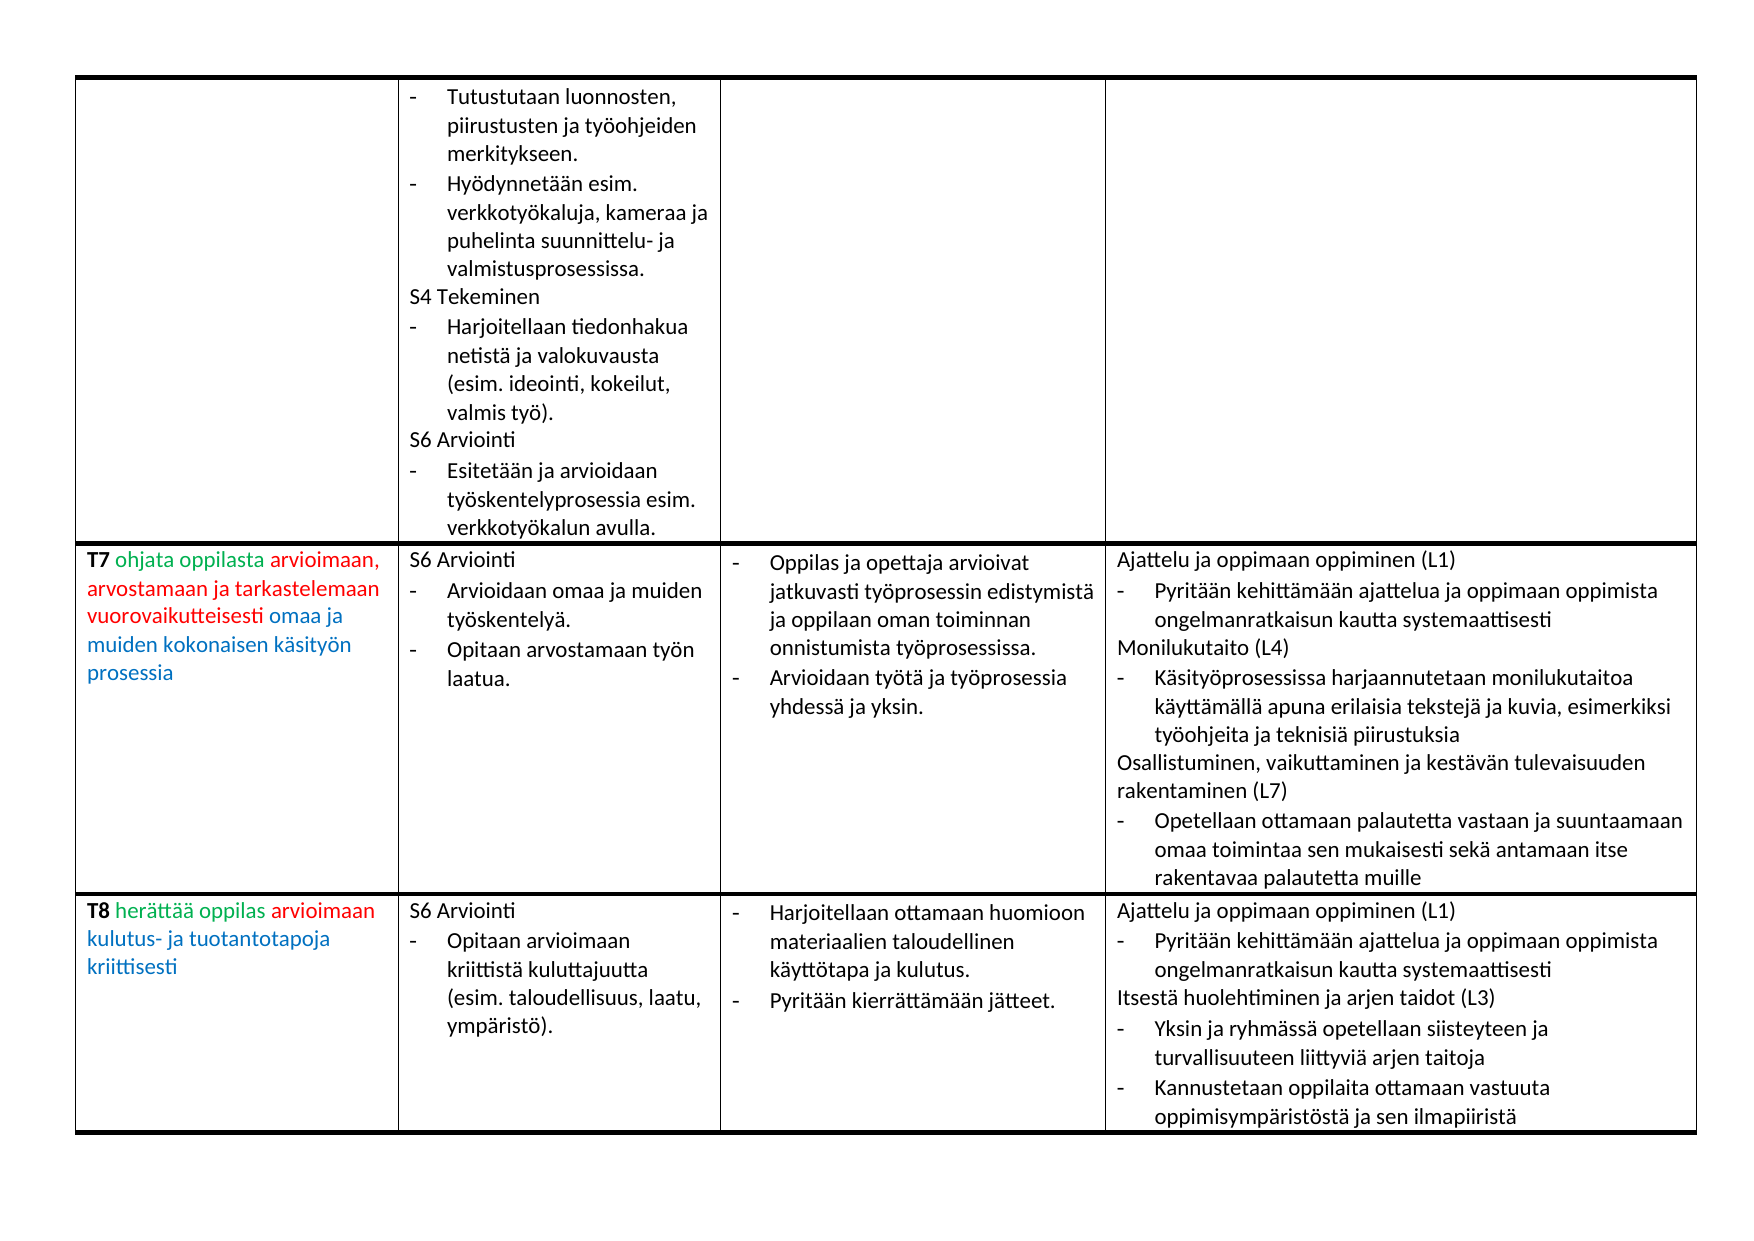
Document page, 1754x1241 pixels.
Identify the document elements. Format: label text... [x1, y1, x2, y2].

table_cell S6 Arviointi Arvioidaan omaa ja muiden työskentelyä. Opitaan arvostamaan työn laatua. [399, 546, 720, 892]
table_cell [399, 80, 720, 541]
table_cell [76, 80, 398, 541]
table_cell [721, 896, 1105, 1130]
table_cell Ajattelu ja oppimaan oppiminen (L1) Pyritään kehittämään ajattelua ja oppimaan oppimista ongelmanratkaisun kautta systemaattisesti Monilukutaito (L4) Käsityöprosessissa harjaannutetaan monilukutaitoa käyttämällä apuna erilaisia tekstejä ja kuvia, esimerkiksi työohjeita ja teknisiä piirustuksia Osallistuminen, vaikuttaminen ja kestävän tulevaisuuden rakentaminen (L7) Opetellaan ottamaan palautetta vastaan ja suuntaamaan omaa toimintaa sen mukaisesti sekä antamaan itse rakentavaa palautetta muille [1106, 546, 1696, 892]
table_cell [721, 80, 1105, 541]
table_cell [1106, 80, 1696, 541]
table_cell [399, 896, 720, 1130]
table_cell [76, 896, 398, 1130]
table_cell T7 ohjata oppilasta arvioimaan, arvostamaan ja tarkastelemaan vuorovaikutteisesti omaa ja muiden kokonaisen käsityön prosessia [76, 546, 398, 892]
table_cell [1106, 896, 1696, 1130]
table_cell Oppilas ja opettaja arvioivat jatkuvasti työprosessin edistymistä ja oppilaan oman toiminnan onnistumista työprosessissa. Arvioidaan työtä ja työprosessia yhdessä ja yksin. [721, 546, 1105, 892]
